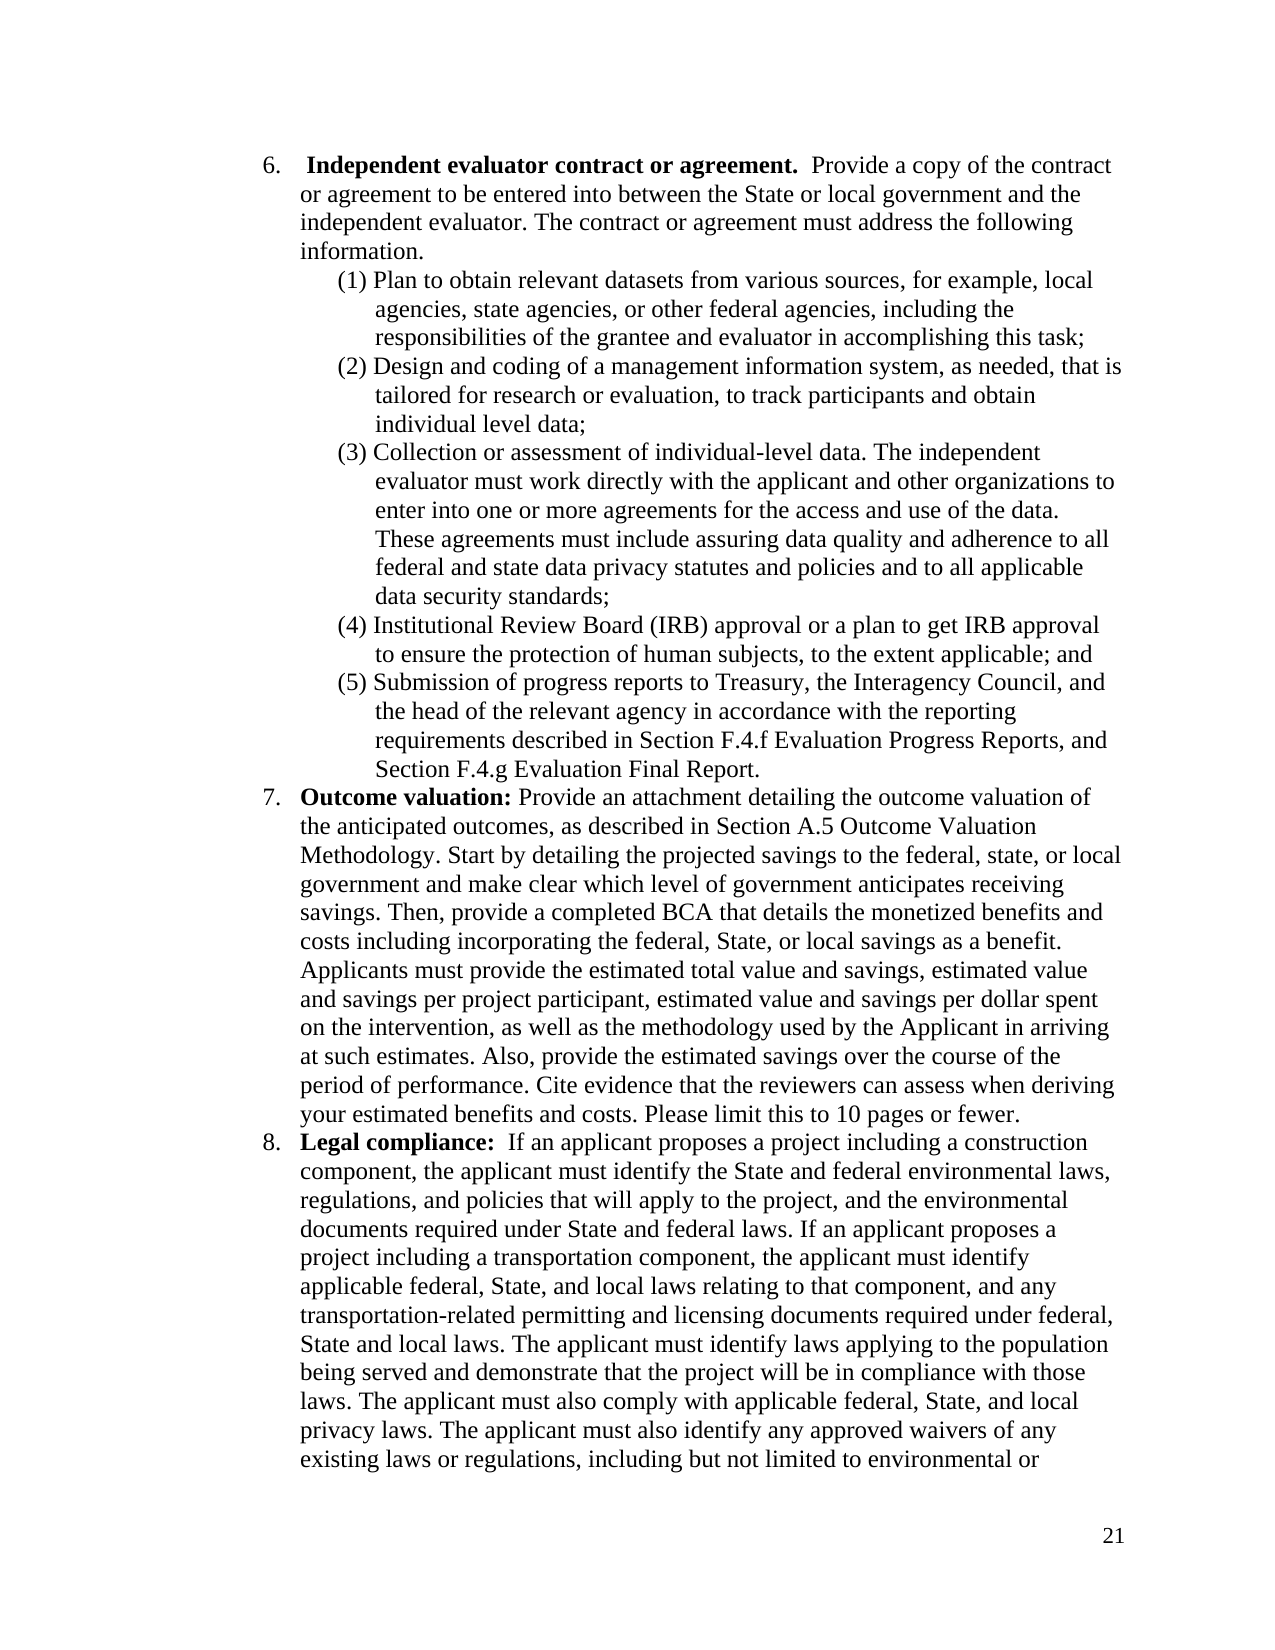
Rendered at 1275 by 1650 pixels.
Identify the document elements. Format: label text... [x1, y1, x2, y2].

list Plan to obtain relevant datasets from various sources, for example, local agencies, state agencies, or other federal agencies, including the responsibilities of the grantee and evaluator in accomplishing this task; [337, 265, 1125, 351]
list Collection or assessment of individual-level data. The independent evaluator must work directly with the applicant and other organizations to enter into one or more agreements for the access and use of the data. These agreements must include assuring data quality and adherence to all federal and state data privacy statutes and policies and to all applicable data security standards; [337, 437, 1125, 610]
list Submission of progress reports to Treasury, the Interagency Council, and the head of the relevant agency in accordance with the reporting requirements described in Section F.4.f Evaluation Progress Reports, and Section F.4.g Evaluation Final Report. [337, 667, 1125, 782]
list Outcome valuation: Provide an attachment detailing the outcome valuation of the anticipated outcomes, as described in Section A.5 Outcome Valuation Methodology. Start by detailing the projected savings to the federal, state, or local government and make clear which level of government anticipates receiving savings. Then, provide a completed BCA that details the monetized benefits and costs including incorporating the federal, State, or local savings as a benefit. Applicants must provide the estimated total value and savings, estimated value and savings per project participant, estimated value and savings per dollar spent on the intervention, as well as the methodology used by the Applicant in arriving at such estimates. Also, provide the estimated savings over the course of the period of performance. Cite evidence that the reviewers can assess when deriving your estimated benefits and costs. Please limit this to 10 pages or fewer. [262, 782, 1125, 1127]
list Institutional Review Board (IRB) approval or a plan to get IRB approval to ensure the protection of human subjects, to the extent applicable; and [337, 610, 1125, 667]
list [262, 1127, 1125, 1472]
list Independent evaluator contract or agreement. Provide a copy of the contract or agreement to be entered into between the State or local government and the independent evaluator. The contract or agreement must address the following information. [262, 150, 1125, 265]
list Design and coding of a management information system, as needed, that is tailored for research or evaluation, to track participants and obtain individual level data; [337, 351, 1125, 437]
